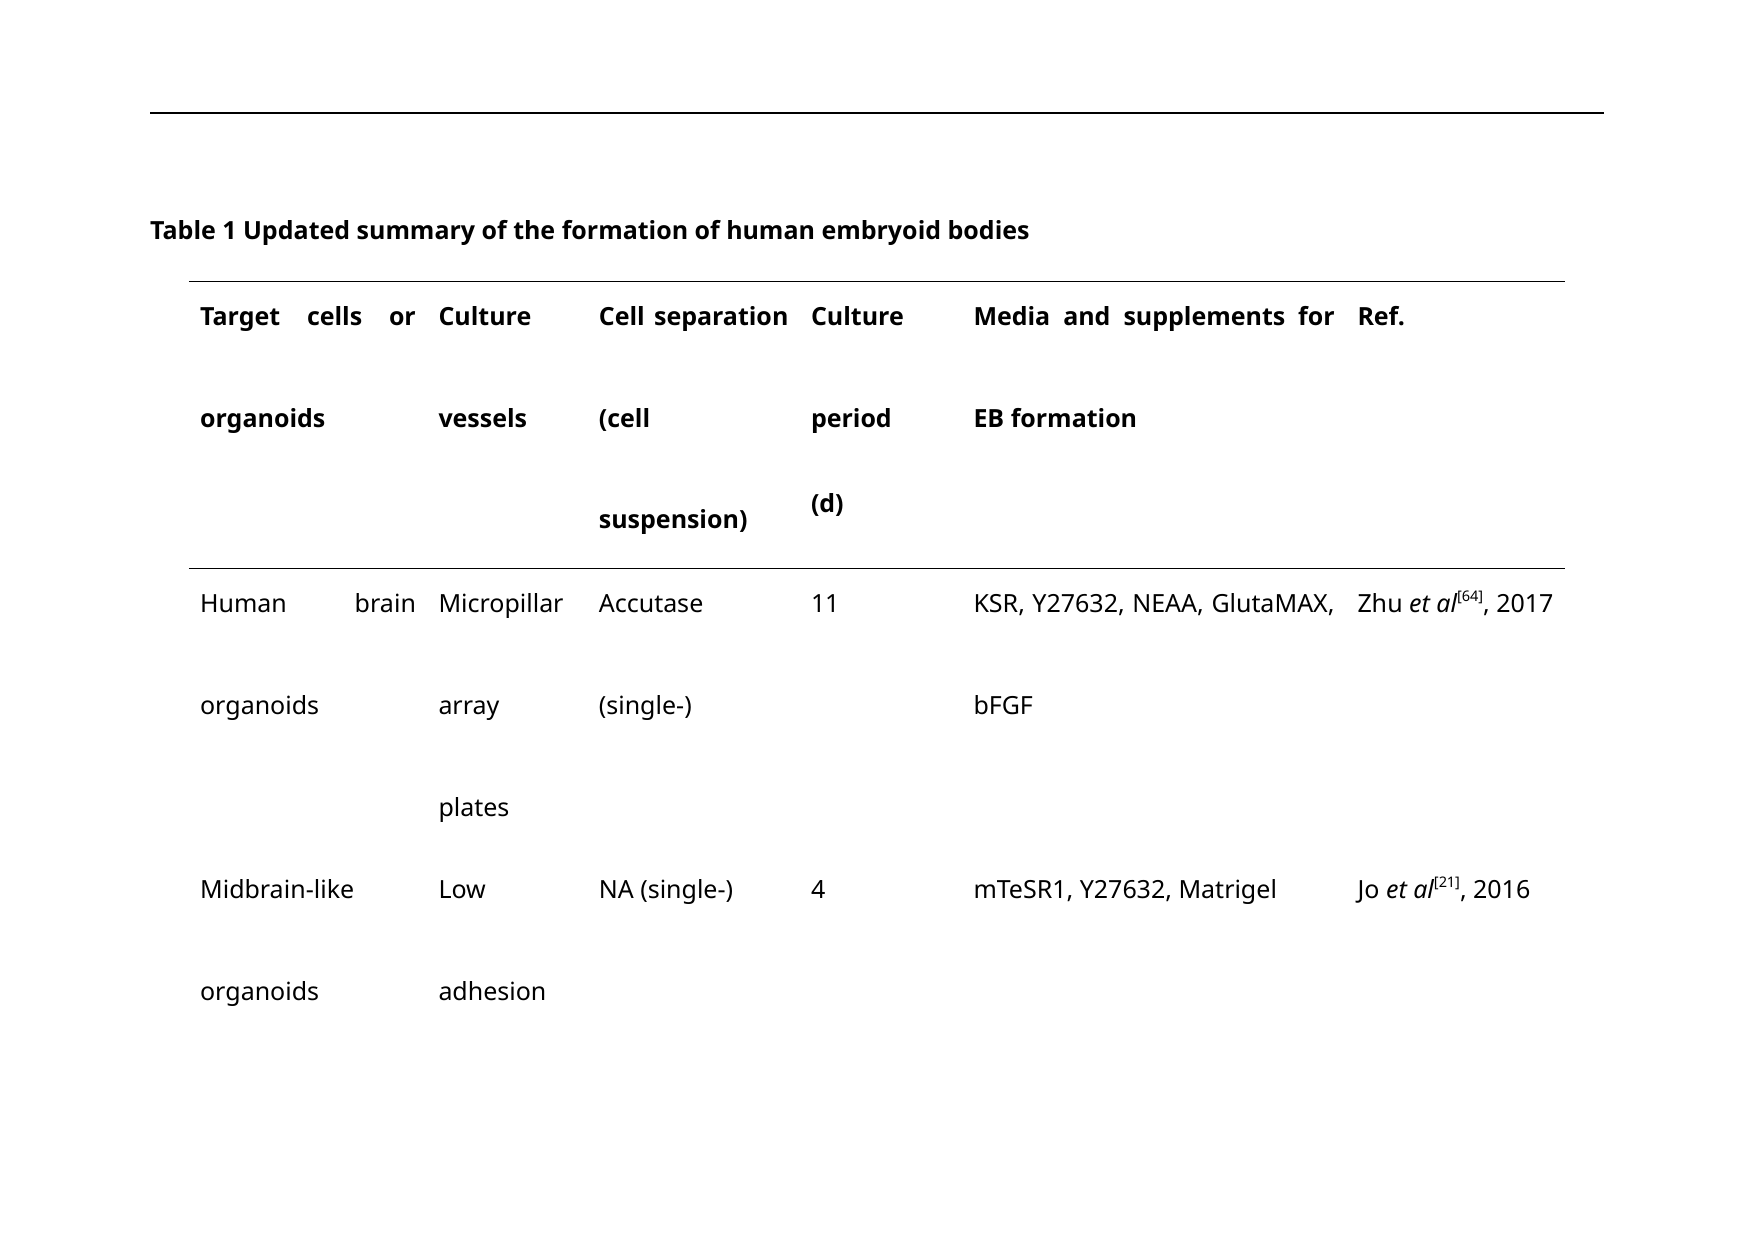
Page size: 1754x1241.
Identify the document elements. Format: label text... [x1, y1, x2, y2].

table_cell Jo et al[21], 2016 [1346, 855, 1565, 1038]
table_cell Human brain organoids [189, 569, 427, 854]
table_header Media and supplements for EB formation [962, 282, 1346, 567]
table_header Ref. [1346, 282, 1565, 567]
table_cell Accutase (single-) [588, 569, 799, 854]
table_cell Micropillar array plates [427, 569, 587, 854]
table_cell 4 [800, 855, 962, 1038]
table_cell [189, 855, 427, 1038]
table_cell Zhu et al[64], 2017 [1346, 569, 1565, 854]
table_cell 11 [800, 569, 962, 854]
table_header Cell separation (cell suspension) [588, 282, 799, 567]
table_header Target cells or organoids [189, 282, 427, 567]
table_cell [427, 855, 587, 1038]
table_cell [962, 855, 1346, 1038]
table_cell NA (single-) [588, 855, 799, 1038]
table_header Culture period (d) [800, 282, 962, 567]
text Table 1 Updated summary of the formation of human embryoid bodies [150, 196, 1604, 263]
table_cell KSR, Y27632, NEAA, GlutaMAX, bFGF [962, 569, 1346, 854]
table_header Culture vessels [427, 282, 587, 567]
